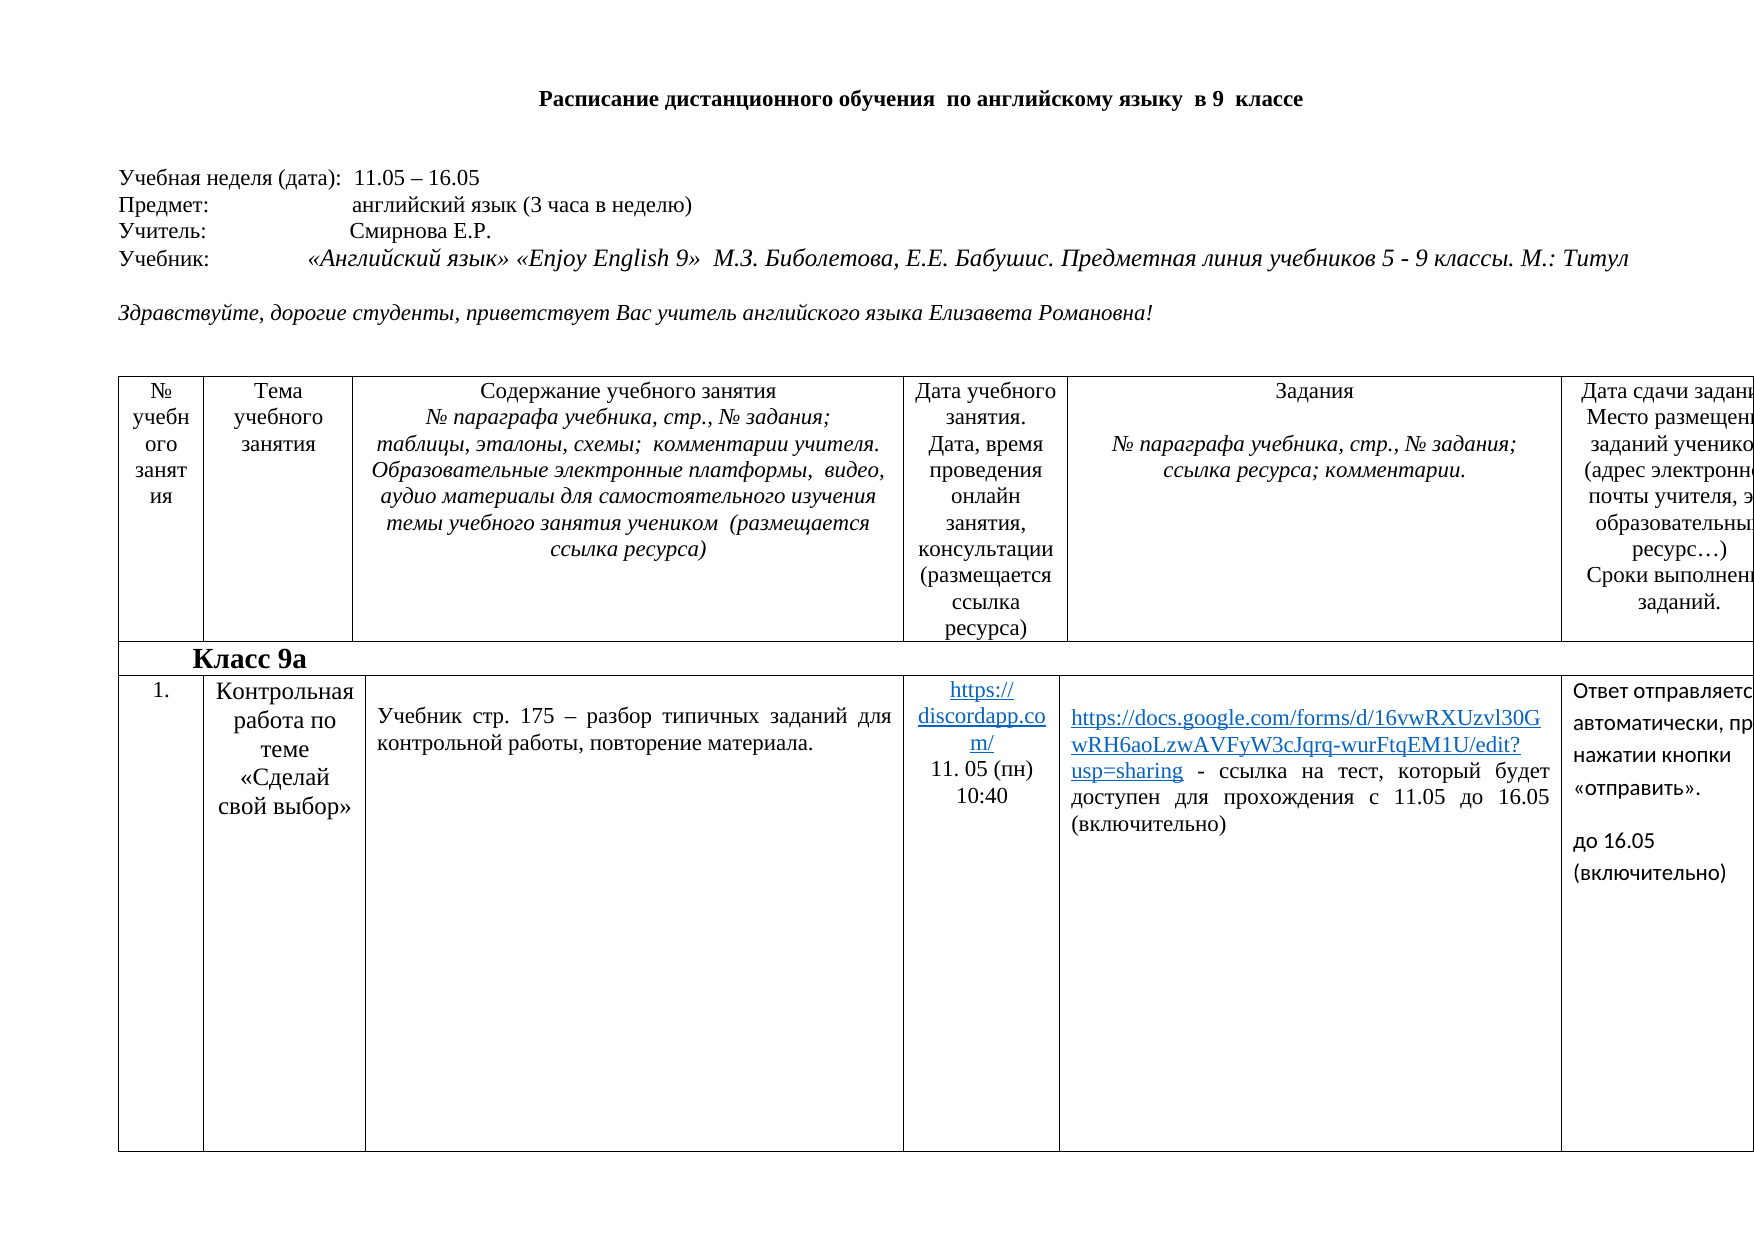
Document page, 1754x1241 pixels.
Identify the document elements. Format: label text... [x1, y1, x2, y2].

text Здравствуйте, дорогие студенты, приветствует Вас учитель английского языка Елизавета Романовна! [118, 299, 1636, 325]
table_header Дата учебного занятия. Дата, время проведения онлайн занятия, консультации (размещается ссылка ресурса) [904, 377, 1067, 641]
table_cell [904, 676, 1059, 1151]
text Учебник: «Английский язык» «Enjoy English 9» М.З. Биболетова, Е.Е. Бабушис. Предметная линия учебников 5 - 9 классы. М.: Титул [118, 243, 1636, 272]
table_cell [1060, 676, 1561, 1151]
table_header Задания № параграфа учебника, стр., № задания; ссылка ресурса; комментарии. [1068, 377, 1561, 641]
table_header Тема учебного занятия [204, 377, 352, 641]
table_header Дата сдачи заданий. Место размещения заданий учеником (адрес электронной почты учителя, эл. образовательный ресурс…) Сроки выполнения заданий. [1562, 377, 1753, 641]
text Учебная неделя (дата): 11.05 – 16.05 [118, 164, 1636, 191]
text Предмет: английский язык (3 часа в неделю) [118, 191, 1636, 217]
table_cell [1562, 676, 1753, 1151]
table_cell 1. [119, 676, 203, 1151]
text Учитель: Смирнова Е.Р. [118, 217, 1636, 243]
text Расписание дистанционного обучения по английскому языку в 9 классе [118, 85, 1636, 112]
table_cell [366, 676, 903, 1151]
table_cell Класс 9а [119, 642, 1753, 675]
table_header № учебного занятия [119, 377, 203, 641]
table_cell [204, 676, 365, 1151]
table_header Содержание учебного занятия № параграфа учебника, стр., № задания; таблицы, эталоны, схемы; комментарии учителя. Образовательные электронные платформы, видео, аудио материалы для самостоятельного изучения темы учебного занятия учеником (размещается ссылка ресурса) [353, 377, 903, 641]
